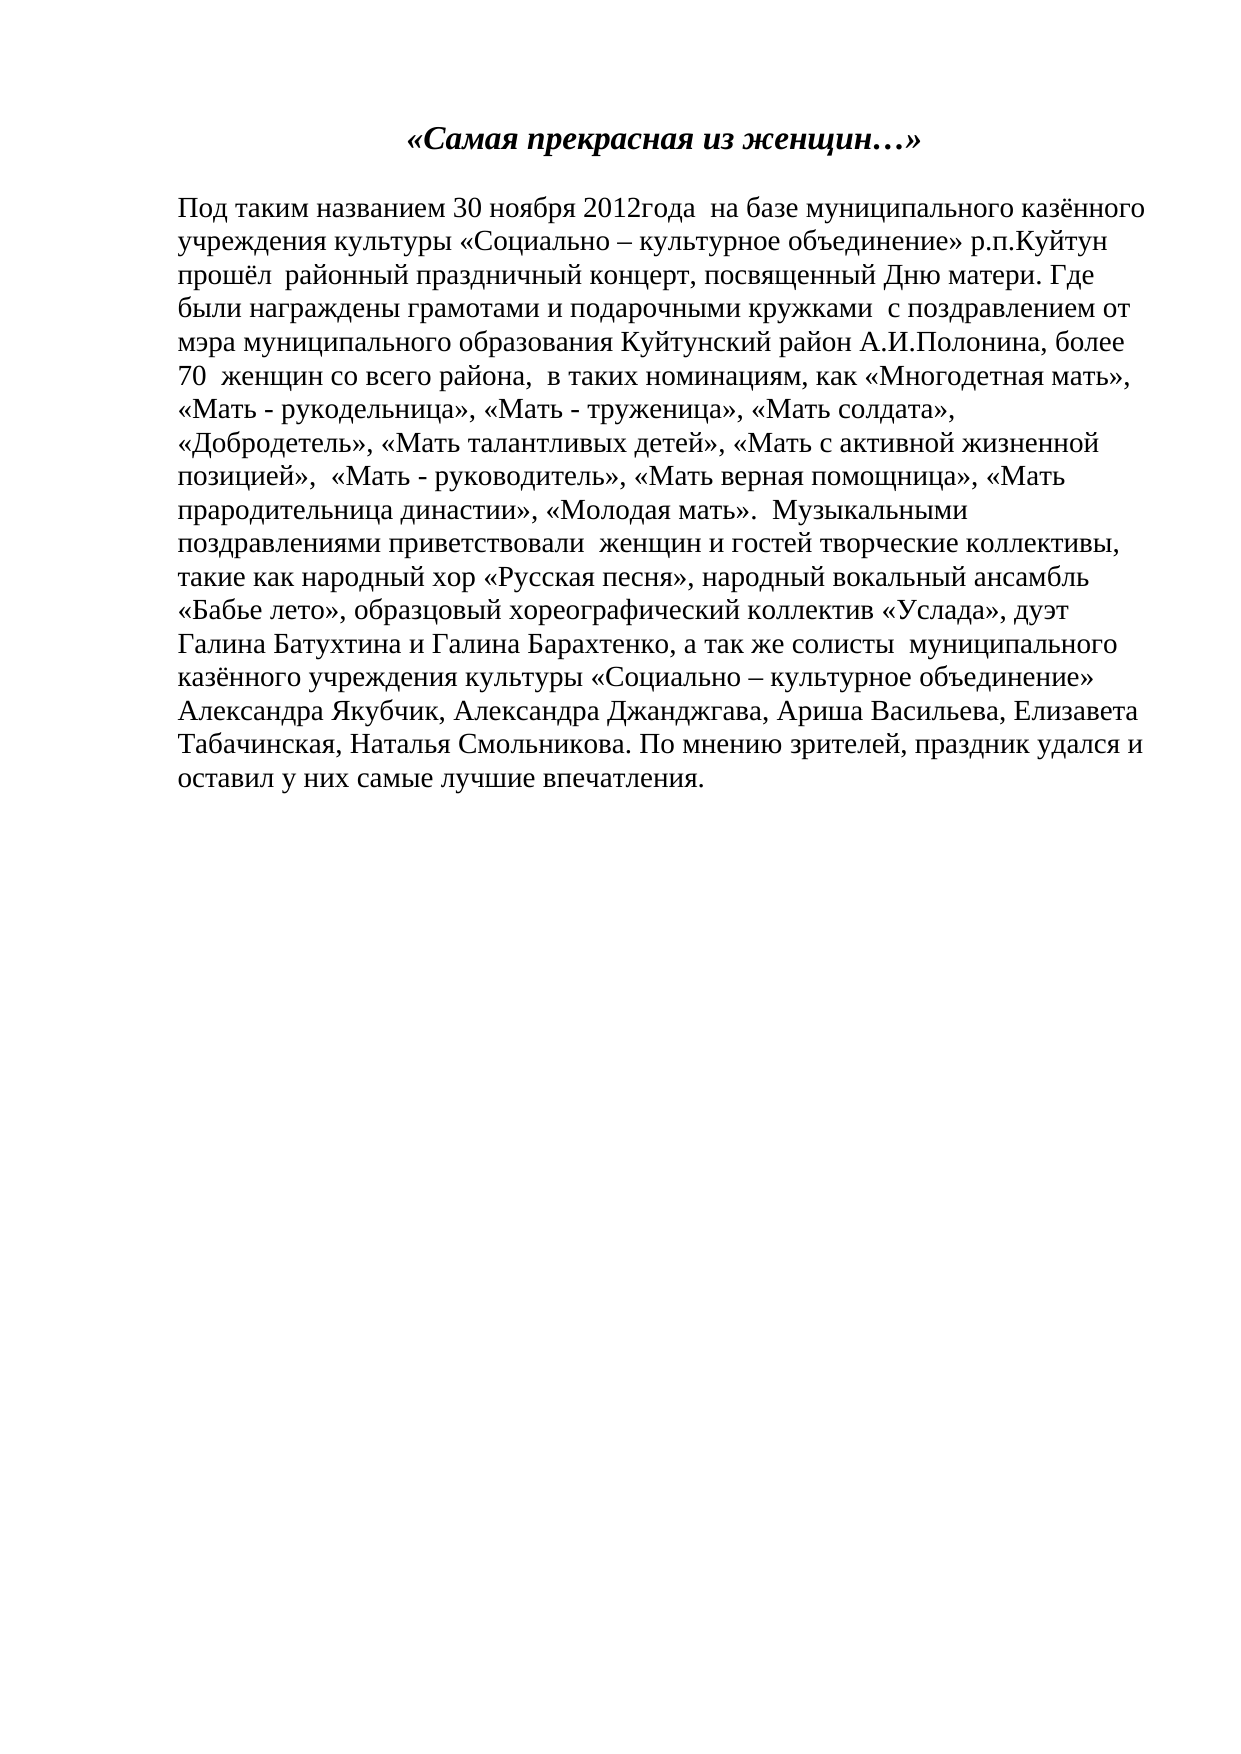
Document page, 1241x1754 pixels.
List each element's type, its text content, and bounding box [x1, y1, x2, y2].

text «Самая прекрасная из женщин…» [177, 118, 1152, 156]
text Под таким названием 30 ноября 2012года на базе муниципального казённого учреждения культуры «Социально – культурное объединение» р.п.Куйтун прошёл районный праздничный концерт, посвященный Дню матери. Где были награждены грамотами и подарочными кружками с поздравлением от мэра муниципального образования Куйтунский район А.И.Полонина, более 70 женщин со всего района, в таких номинациям, как «Многодетная мать», «Мать - рукодельница», «Мать - труженица», «Мать солдата», «Добродетель», «Мать талантливых детей», «Мать с активной жизненной позицией», «Мать - руководитель», «Мать верная помощница», «Мать прародительница династии», «Молодая мать». Музыкальными поздравлениями приветствовали женщин и гостей творческие коллективы, такие как народный хор «Русская песня», народный вокальный ансамбль «Бабье лето», образцовый хореографический коллектив «Услада», дуэт Галина Батухтина и Галина Барахтенко, а так же солисты муниципального казённого учреждения культуры «Социально – культурное объединение» Александра Якубчик, Александра Джанджгава, Ариша Васильева, Елизавета Табачинская, Наталья Смольникова. По мнению зрителей, праздник удался и оставил у них самые лучшие впечатления. [177, 190, 1152, 794]
